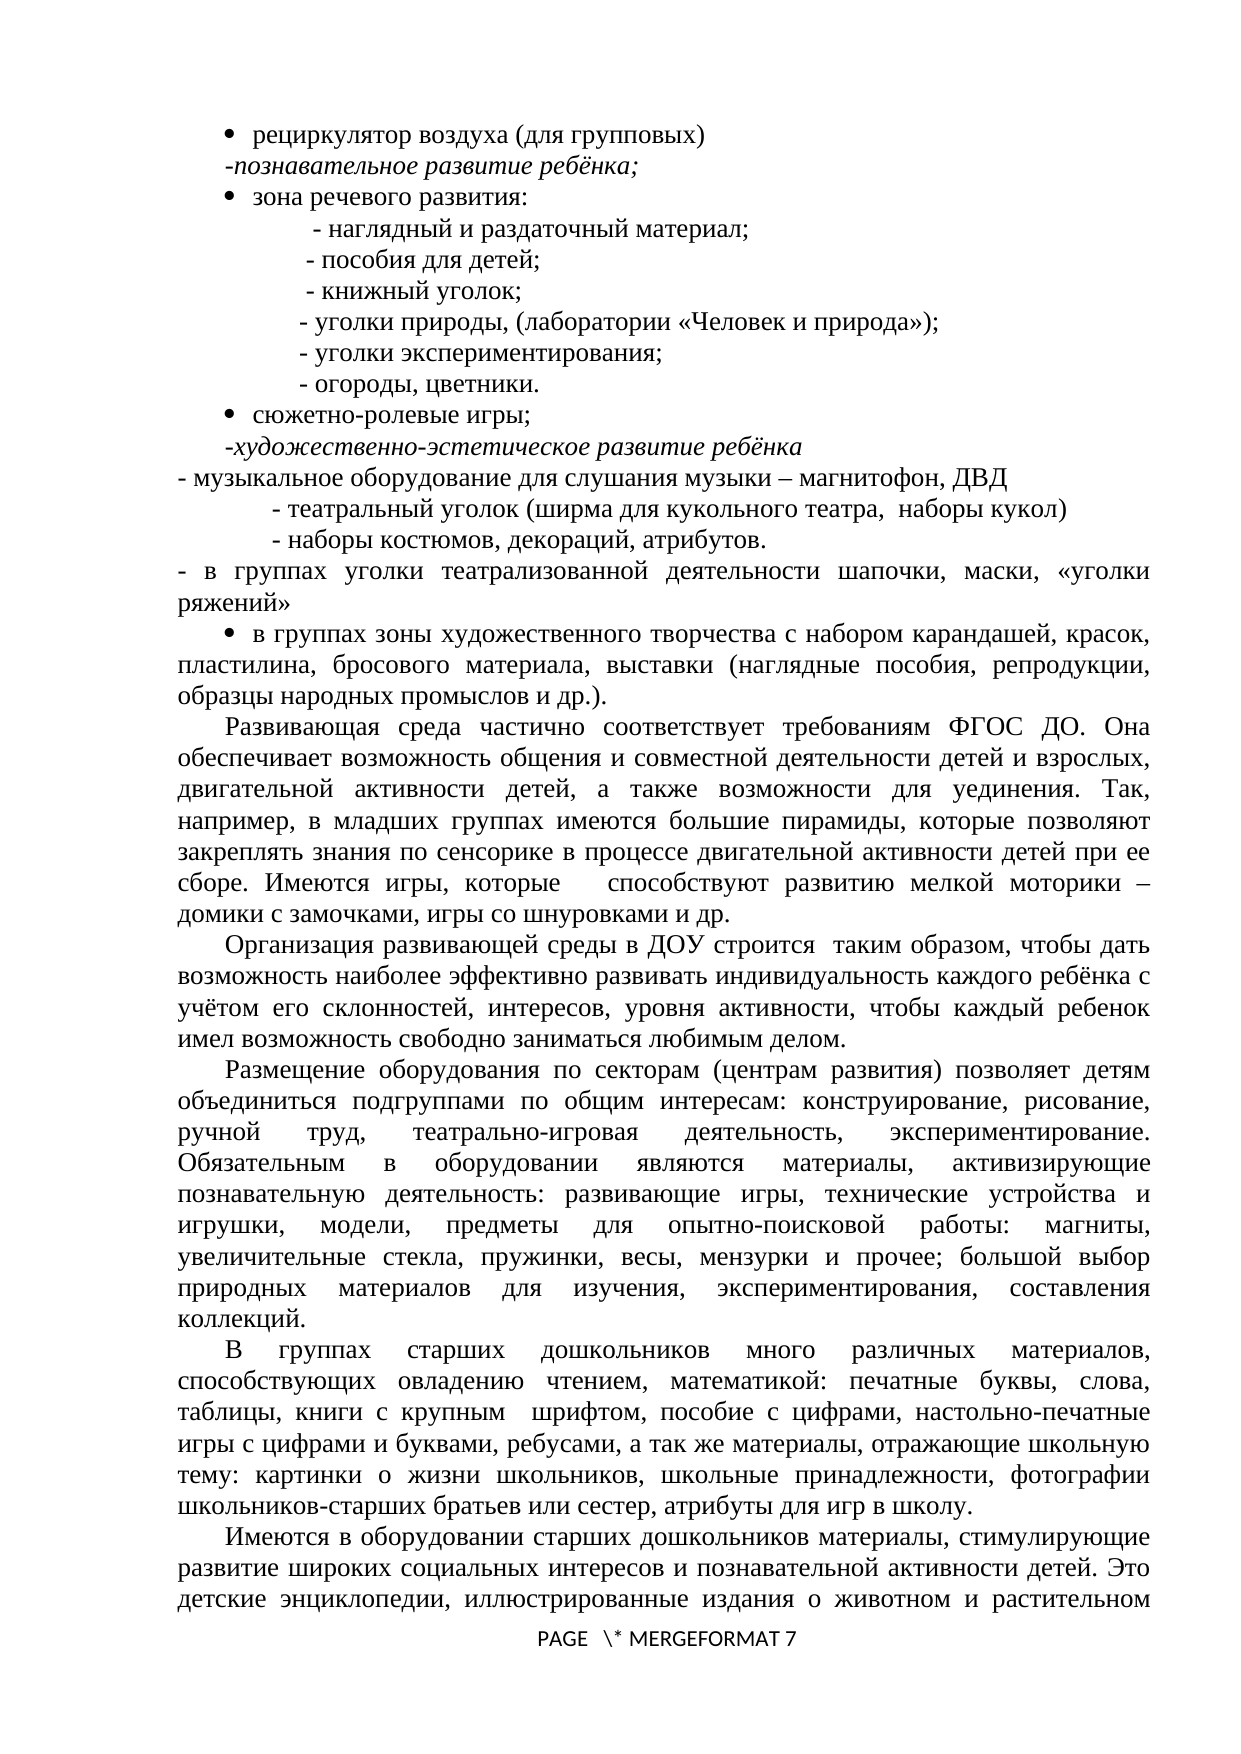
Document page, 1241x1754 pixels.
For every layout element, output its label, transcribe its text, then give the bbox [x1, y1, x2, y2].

list сюжетно-ролевые игры; [177, 399, 1152, 430]
text - огороды, цветники. [177, 367, 1152, 399]
text Развивающая среда частично соответствует требованиям ФГОС ДО. Она обеспечивает возможность общения и совместной деятельности детей и взрослых, двигательной активности детей, а также возможности для уединения. Так, например, в младших группах имеются большие пирамиды, которые позволяют закреплять знания по сенсорике в процессе двигательной активности детей при ее сборе. Имеются игры, которые способствуют развитию мелкой моторики – домики с замочками, игры со шнуровками и др. [177, 710, 1152, 928]
text -художественно-эстетическое развитие ребёнка [177, 430, 1152, 461]
text - в группах уголки театрализованной деятельности шапочки, маски, «уголки ряжений» [177, 554, 1152, 617]
text - уголки экспериментирования; [177, 336, 1152, 367]
text -познавательное развитие ребёнка; [177, 149, 1152, 181]
text Размещение оборудования по секторам (центрам развития) позволяет детям объединиться подгруппами по общим интересам: конструирование, рисование, ручной труд, театрально-игровая деятельность, экспериментирование. Обязательным в оборудовании являются материалы, активизирующие познавательную деятельность: развивающие игры, технические устройства и игрушки, модели, предметы для опытно-поисковой работы: магниты, увеличительные стекла, пружинки, весы, мензурки и прочее; большой выбор природных материалов для изучения, экспериментирования, составления коллекций. [177, 1053, 1152, 1333]
text - наборы костюмов, декораций, атрибутов. [177, 523, 1152, 554]
list в группах зоны художественного творчества с набором карандашей, красок, пластилина, бросового материала, выставки (наглядные пособия, репродукции, образцы народных промыслов и др.). [177, 617, 1152, 710]
text - уголки природы, (лаборатории «Человек и природа»); [177, 305, 1152, 336]
list зона речевого развития: [177, 181, 1152, 212]
text - пособия для детей; [177, 243, 1152, 274]
list рециркулятор воздуха (для групповых) [177, 118, 1152, 149]
text Организация развивающей среды в ДОУ строится таким образом, чтобы дать возможность наиболее эффективно развивать индивидуальность каждого ребёнка с учётом его склонностей, интересов, уровня активности, чтобы каждый ребенок имел возможность свободно заниматься любимым делом. [177, 928, 1152, 1053]
text - наглядный и раздаточный материал; [177, 212, 1152, 243]
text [177, 1520, 1152, 1613]
text - музыкальное оборудование для слушания музыки – магнитофон, ДВД [177, 461, 1152, 492]
text - книжный уголок; [177, 274, 1152, 305]
text - театральный уголок (ширма для кукольного театра, наборы кукол) [177, 492, 1152, 523]
text В группах старших дошкольников много различных материалов, способствующих овладению чтением, математикой: печатные буквы, слова, таблицы, книги с крупным шрифтом, пособие с цифрами, настольно-печатные игры с цифрами и буквами, ребусами, а так же материалы, отражающие школьную тему: картинки о жизни школьников, школьные принадлежности, фотографии школьников-старших братьев или сестер, атрибуты для игр в школу. [177, 1333, 1152, 1520]
